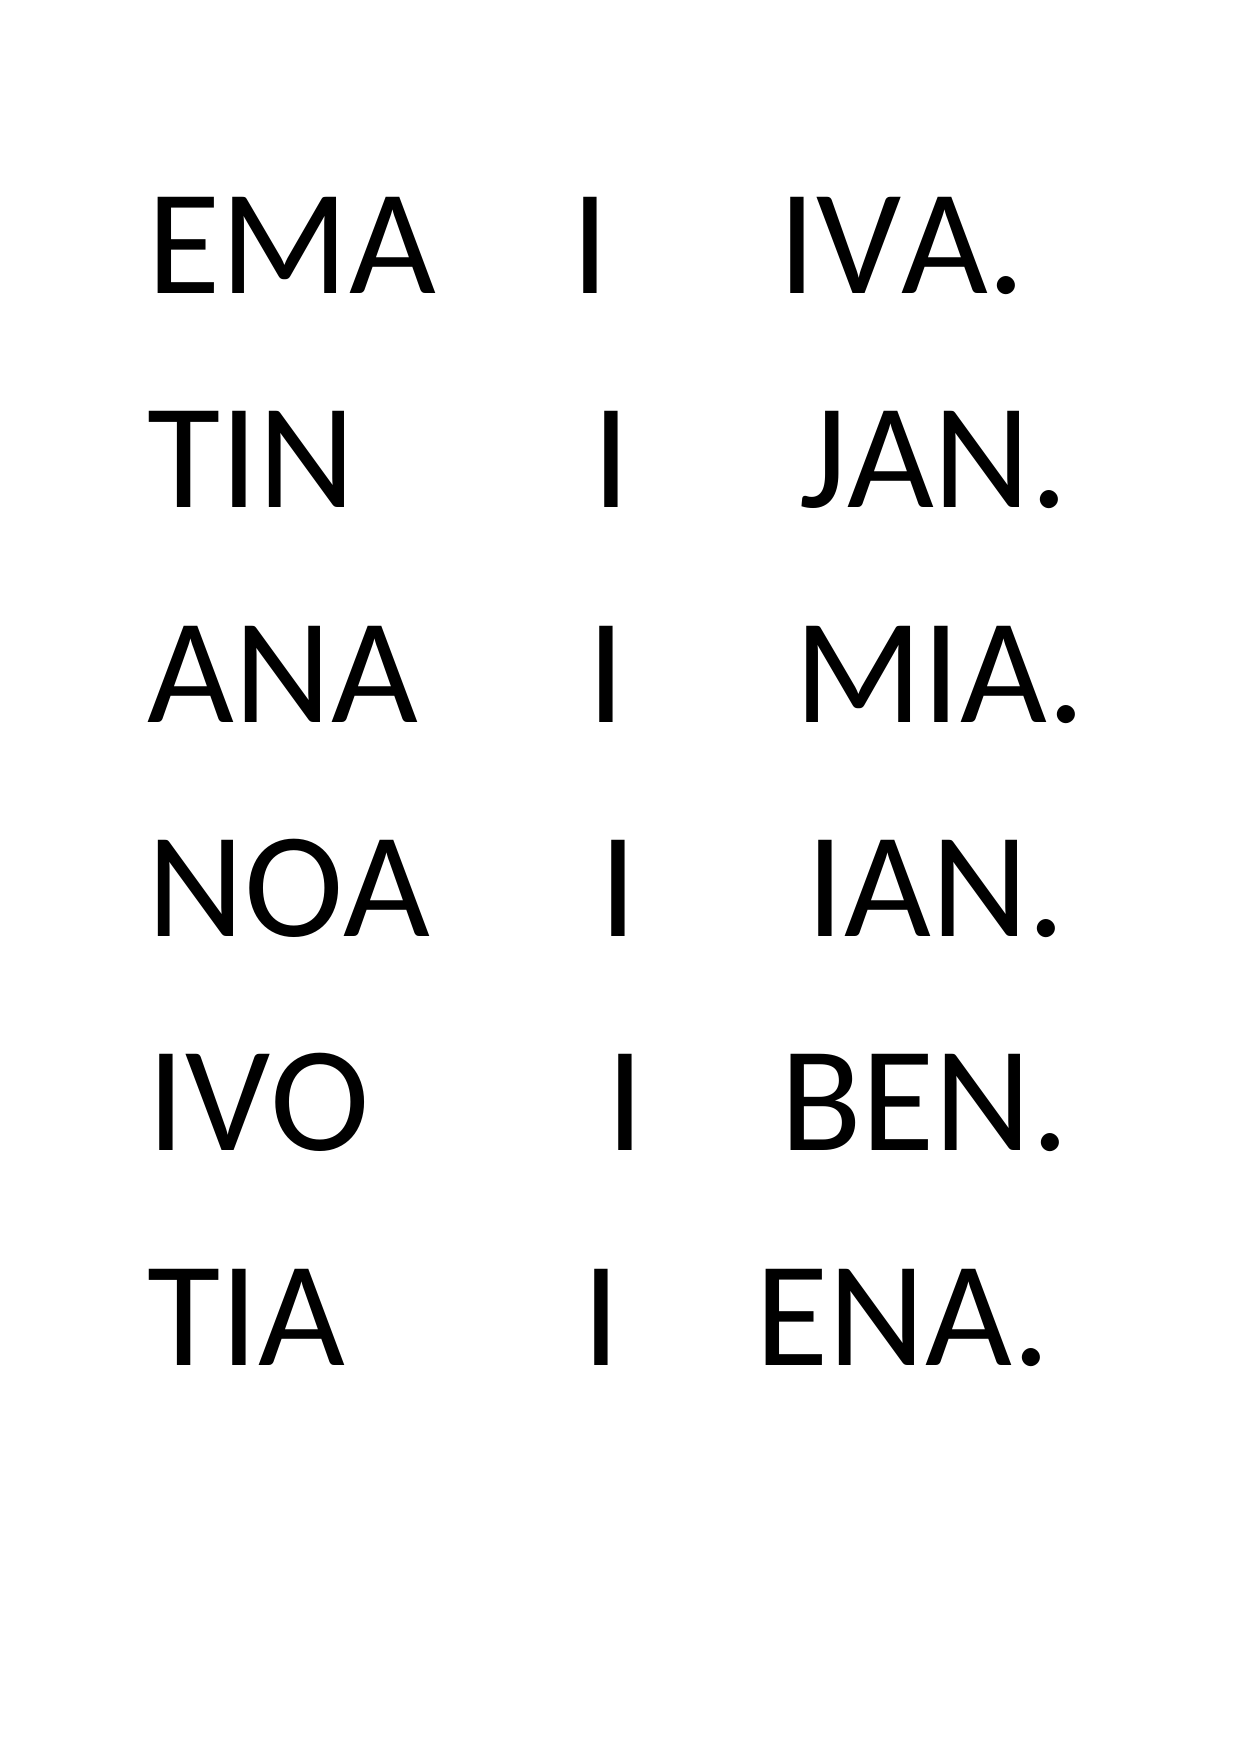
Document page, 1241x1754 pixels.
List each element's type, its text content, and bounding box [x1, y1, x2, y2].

text NOA I IAN. [148, 791, 1093, 974]
text EMA I IVA. [148, 148, 1093, 331]
text IVO I BEN. [148, 1005, 1093, 1188]
text TIA I ENA. [148, 1219, 1093, 1403]
text ANA I MIA. [148, 576, 1093, 759]
text TIN I JAN. [148, 362, 1093, 545]
